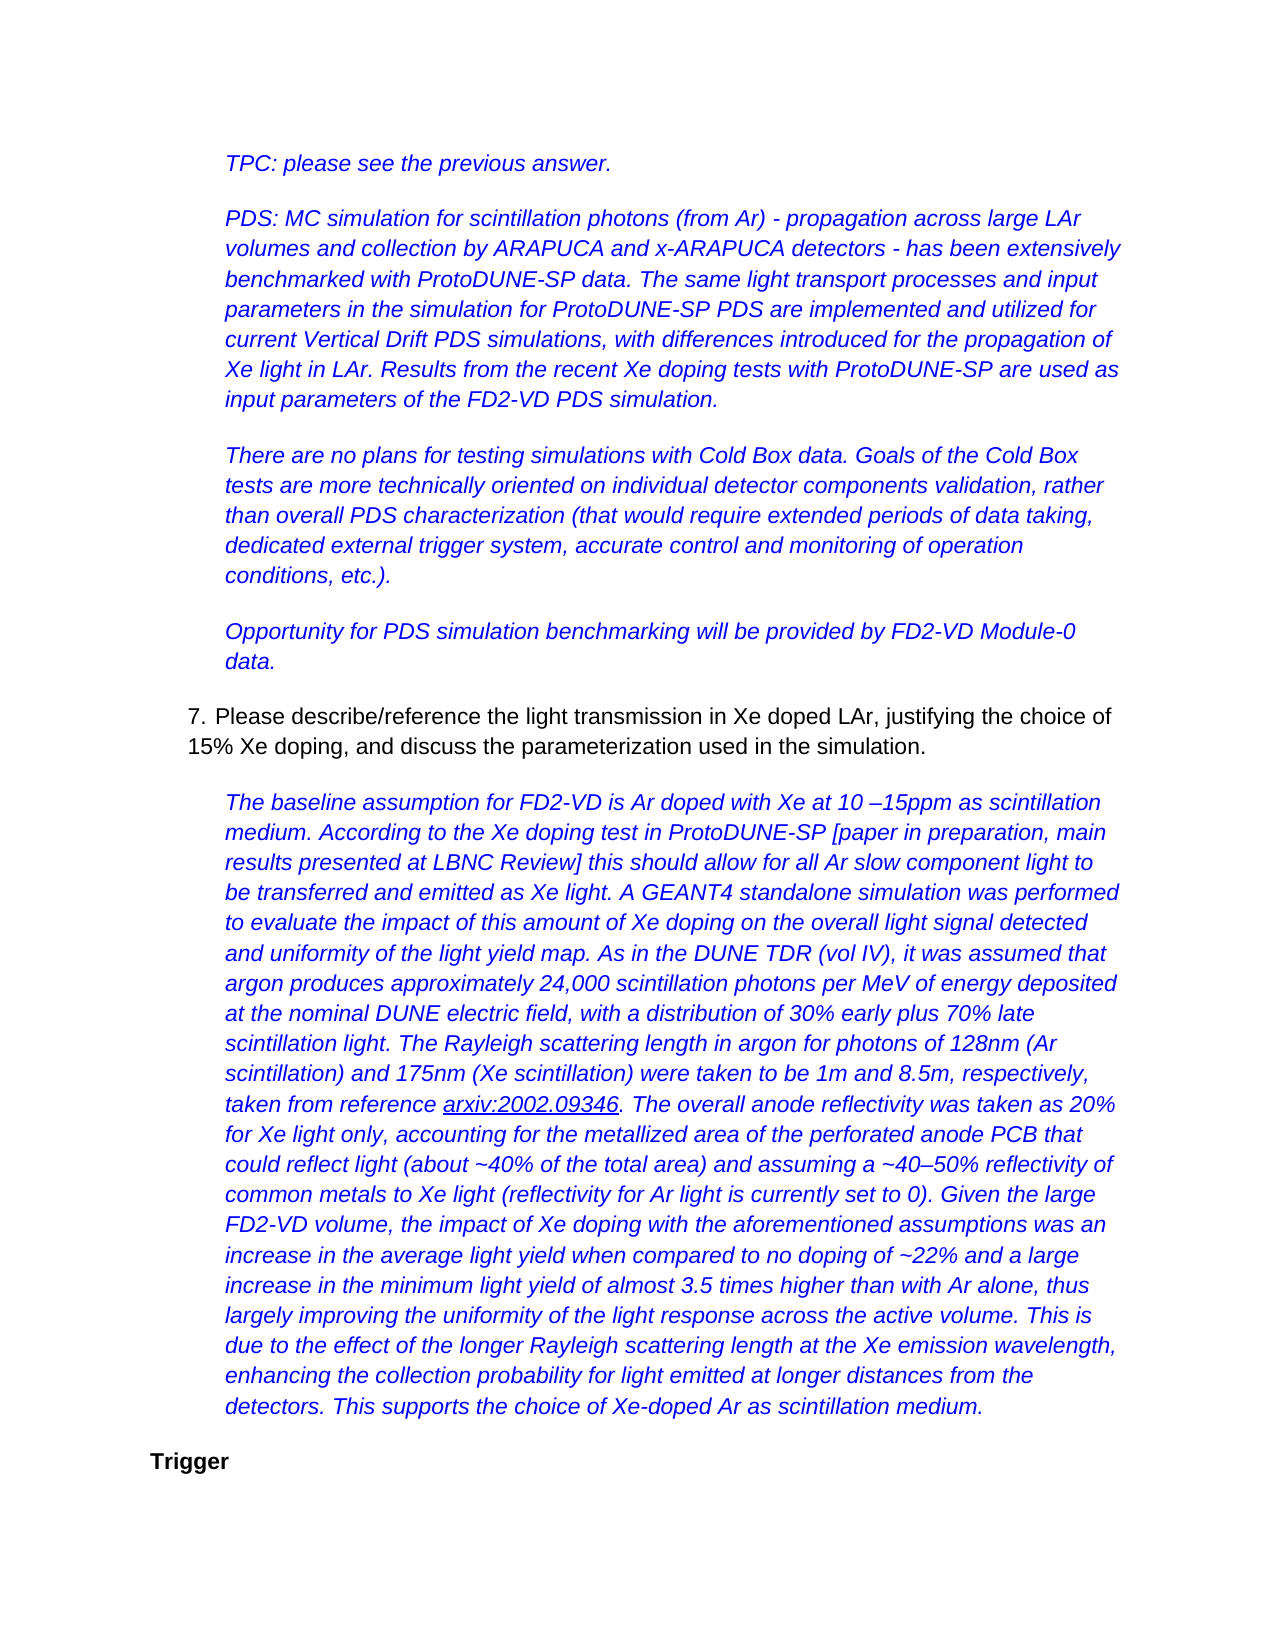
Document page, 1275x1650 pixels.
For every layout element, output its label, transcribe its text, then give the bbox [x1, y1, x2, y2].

text 7. Please describe/reference the light transmission in Xe doped LAr, justifying the choice of 15% Xe doping, and discuss the parameterization used in the simulation. [187, 703, 1125, 760]
text There are no plans for testing simulations with Cold Box data. Goals of the Cold Box tests are more technically oriented on individual detector components validation, rather than overall PDS characterization (that would require extended periods of data taking, dedicated external trigger system, accurate control and monitoring of operation conditions, etc.). [225, 442, 1125, 589]
text TPC: please see the previous answer. [225, 150, 1125, 176]
text Trigger [150, 1448, 1125, 1474]
text Opportunity for PDS simulation benchmarking will be provided by FD2-VD Module-0 data. [225, 618, 1125, 674]
text PDS: MC simulation for scintillation photons (from Ar) - propagation across large LAr volumes and collection by ARAPUCA and x-ARAPUCA detectors - has been extensively benchmarked with ProtoDUNE-SP data. The same light transport processes and input parameters in the simulation for ProtoDUNE-SP PDS are implemented and utilized for current Vertical Drift PDS simulations, with differences introduced for the propagation of Xe light in LAr. Results from the recent Xe doping tests with ProtoDUNE-SP are used as input parameters of the FD2-VD PDS simulation. [225, 205, 1125, 413]
text The baseline assumption for FD2-VD is Ar doped with Xe at 10 –15ppm as scintillation medium. According to the Xe doping test in ProtoDUNE-SP [paper in preparation, main results presented at LBNC Review] this should allow for all Ar slow component light to be transferred and emitted as Xe light. A GEANT4 standalone simulation was performed to evaluate the impact of this amount of Xe doping on the overall light signal detected and uniformity of the light yield map. As in the DUNE TDR (vol IV), it was assumed that argon produces approximately 24,000 scintillation photons per MeV of energy deposited at the nominal DUNE electric field, with a distribution of 30% early plus 70% late scintillation light. The Rayleigh scattering length in argon for photons of 128nm (Ar scintillation) and 175nm (Xe scintillation) were taken to be 1m and 8.5m, respectively, taken from reference arxiv:2002.09346. The overall anode reflectivity was taken as 20% for Xe light only, accounting for the metallized area of the perforated anode PCB that could reflect light (about ~40% of the total area) and assuming a ~40–50% reflectivity of common metals to Xe light (reflectivity for Ar light is currently set to 0). Given the large FD2-VD volume, the impact of Xe doping with the aforementioned assumptions was an increase in the average light yield when compared to no doping of ~22% and a large increase in the minimum light yield of almost 3.5 times higher than with Ar alone, thus largely improving the uniformity of the light response across the active volume. This is due to the effect of the longer Rayleigh scattering length at the Xe emission wavelength, enhancing the collection probability for light emitted at longer distances from the detectors. This supports the choice of Xe-doped Ar as scintillation medium. [225, 788, 1125, 1419]
